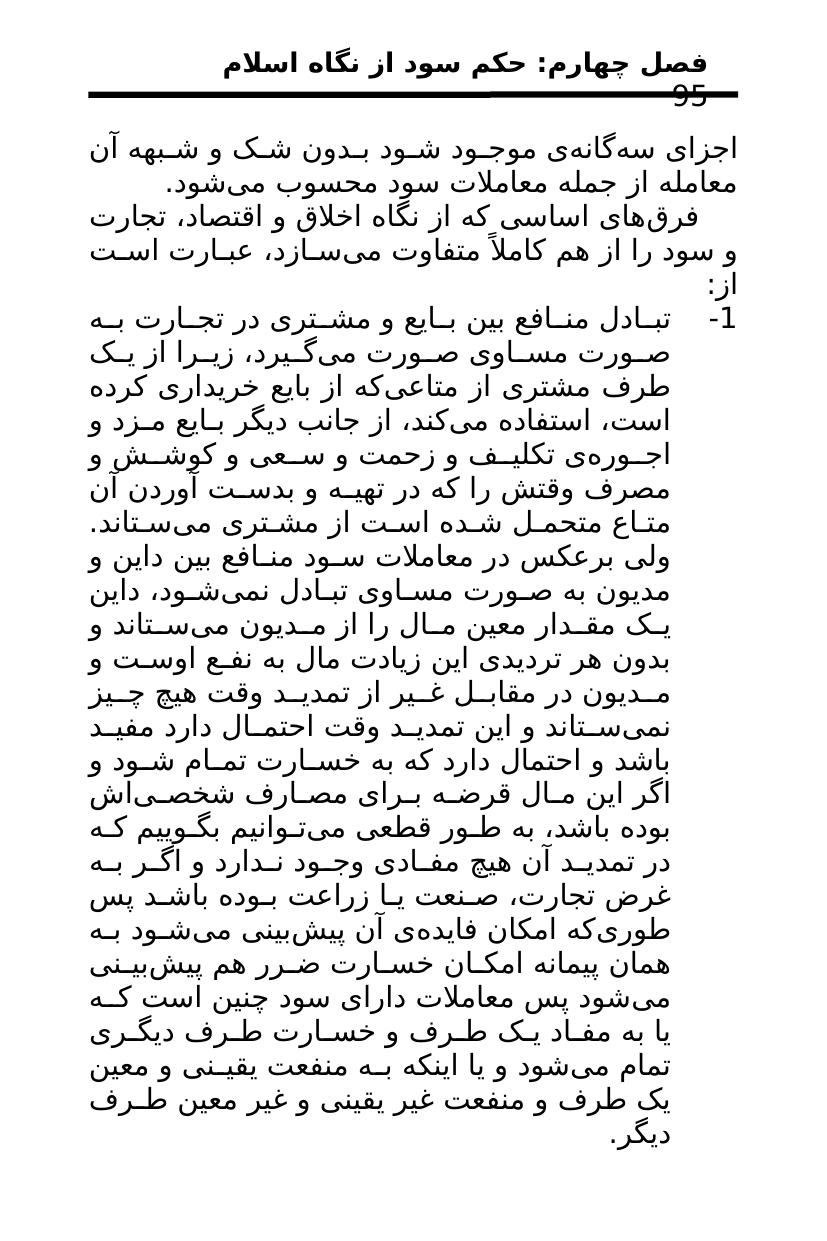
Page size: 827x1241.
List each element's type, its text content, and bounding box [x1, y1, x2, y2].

text فرق‌های اساسی که از نگاه اخلاق و اقتصاد، تجارت و سود را از هم کاملاً متفاوت می‌سازد، عبارت است از: [89, 199, 738, 301]
list تبادل منافع بین بایع و مشتری در تجارت به صورت مساوی صورت می‌گیرد، زیرا از یک طرف مشتری از متاعی‌که از بایع خریداری کرده است، استفاده می‌کند، از جانب دیگر بایع مزد و اجوره‌ی تکلیف و زحمت و سعی و کوشش و مصرف وقتش را که در تهیه و بدست آوردن آن متاع متحمل شده است از مشتری می‌ستاند. ولی برعکس در معاملات سود منافع بین داین و مدیون به صورت مساوی تبادل نمی‌شود، داین یک مقدار معین مال را از مدیون می‌ستاند و بدون هر تردیدی این زیادت مال به نفع اوست و مدیون در مقابل غیر از تمدید وقت هیچ چیز نمی‌ستاند و این تمدید وقت احتمال دارد مفید باشد و احتمال دارد که به خسارت تمام شود و اگر این مال قرضه برای مصارف شخصی‌اش بوده باشد، به طور قطعی می‌توانیم بگوییم که در تمدید آن هیچ مفادی وجود ندارد و اگر به غرض تجارت، صنعت یا زراعت بوده باشد پس طوری‌که امکان فایده‌ی آن پیش‌بینی می‌شود به همان پیمانه امکان خسارت ضرر هم پیش‌بینی می‌شود پس معاملات دارای سود چنین است که یا به مفاد یک طرف و خسارت طرف دیگری تمام می‌شود و یا اینکه به منفعت یقینی و معین یک طرف و منفعت غیر یقینی و غیر معین طرف دیگر. [89, 301, 708, 1150]
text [89, 132, 738, 199]
